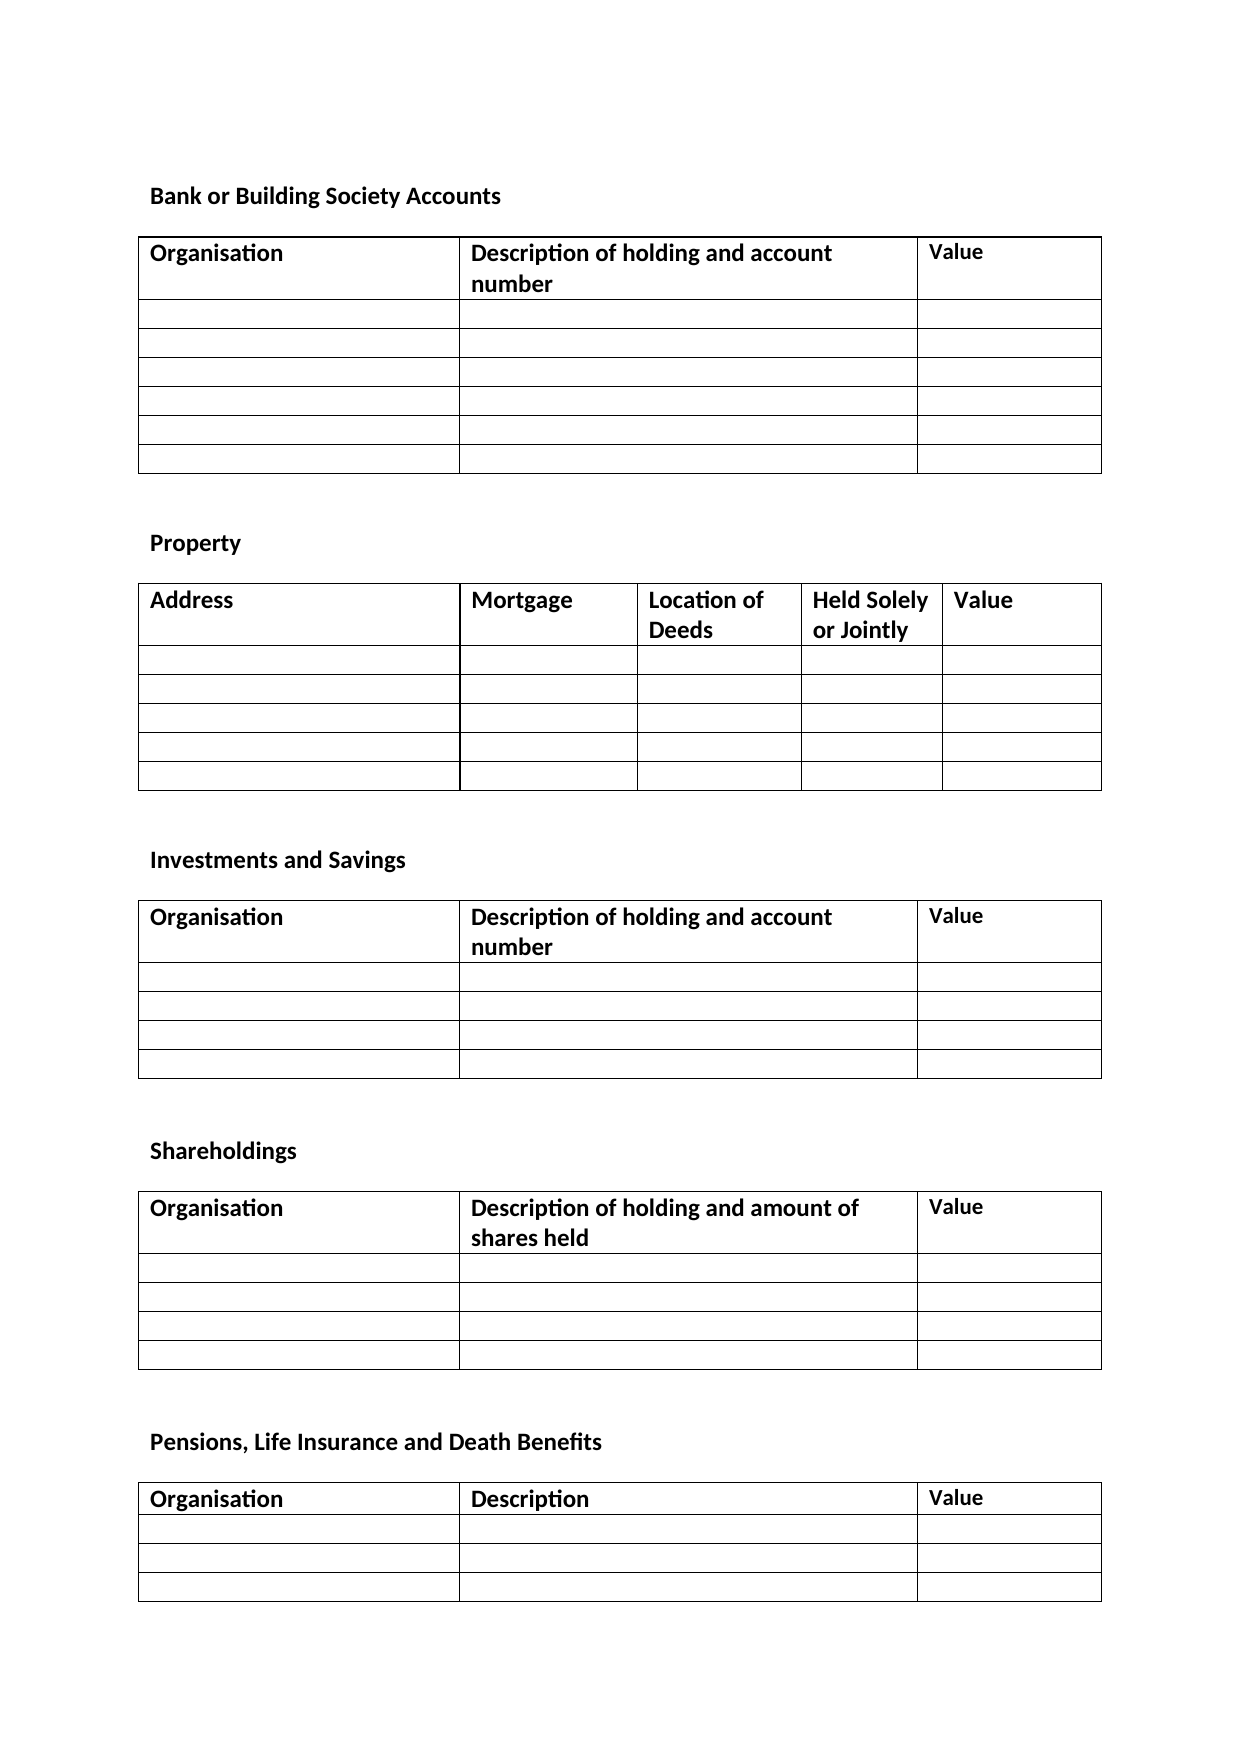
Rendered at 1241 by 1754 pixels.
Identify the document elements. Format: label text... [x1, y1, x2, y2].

table_cell [139, 1050, 459, 1078]
table_cell [802, 762, 942, 790]
table_header Held Solely or Jointly [802, 584, 942, 645]
table_cell [638, 733, 801, 761]
table_cell [918, 1341, 1101, 1369]
text Bank or Building Society Accounts [150, 181, 1090, 211]
table_cell [918, 1283, 1101, 1311]
table_cell [943, 733, 1101, 761]
table_cell [460, 963, 917, 991]
table_header Value [918, 901, 1101, 962]
table_cell [943, 704, 1101, 732]
table_cell [918, 1573, 1101, 1601]
table_cell [918, 1254, 1101, 1282]
table_header Description of holding and account number [460, 238, 917, 298]
table_cell [943, 675, 1101, 703]
table_cell [918, 358, 1101, 386]
table_cell [460, 1573, 917, 1601]
table_cell [460, 358, 917, 386]
table_cell [139, 1573, 459, 1601]
table_header Description of holding and account number [460, 901, 917, 962]
table_cell [139, 329, 459, 357]
table_cell [460, 1312, 917, 1340]
table_header Value [943, 584, 1101, 645]
table_cell [638, 762, 801, 790]
table_cell [918, 329, 1101, 357]
table_cell [918, 445, 1101, 473]
table_cell [461, 762, 637, 790]
table_cell [139, 1544, 459, 1572]
table_cell [139, 1254, 459, 1282]
table_cell [460, 300, 917, 327]
table_header Value [918, 1192, 1101, 1253]
table_cell [460, 329, 917, 357]
table_cell [460, 1283, 917, 1311]
table_header Value [918, 1483, 1101, 1514]
table_cell [139, 358, 459, 386]
table_header Address [139, 584, 459, 645]
text Property [150, 527, 1090, 557]
table_cell [638, 704, 801, 732]
table_header Description of holding and amount of shares held [460, 1192, 917, 1253]
table_cell [139, 416, 459, 444]
table_cell [638, 675, 801, 703]
table_header Value [918, 238, 1101, 298]
table_cell [461, 733, 637, 761]
table_cell [918, 963, 1101, 991]
table_cell [918, 1050, 1101, 1078]
table_header Mortgage [461, 584, 637, 645]
table_cell [139, 1515, 459, 1543]
table_cell [139, 1341, 459, 1369]
table_cell [943, 646, 1101, 674]
table_cell [460, 1254, 917, 1282]
table_cell [460, 1050, 917, 1078]
table_cell [918, 1544, 1101, 1572]
table_cell [638, 646, 801, 674]
table_cell [461, 675, 637, 703]
table_header Description [460, 1483, 917, 1514]
table_cell [802, 646, 942, 674]
table_cell [460, 445, 917, 473]
table_cell [460, 1341, 917, 1369]
table_cell [802, 704, 942, 732]
table_cell [918, 300, 1101, 327]
table_cell [918, 992, 1101, 1020]
table_cell [460, 992, 917, 1020]
table_header Organisation [139, 1483, 459, 1514]
table_cell [460, 1515, 917, 1543]
table_header Location of Deeds [638, 584, 801, 645]
table_cell [918, 416, 1101, 444]
table_cell [139, 762, 459, 790]
table_cell [460, 1544, 917, 1572]
table_cell [918, 1515, 1101, 1543]
table_cell [943, 762, 1101, 790]
text Shareholdings [150, 1135, 1090, 1166]
table_cell [918, 1021, 1101, 1049]
table_cell [460, 387, 917, 415]
table_cell [461, 646, 637, 674]
table_cell [802, 733, 942, 761]
table_cell [139, 1312, 459, 1340]
table_cell [802, 675, 942, 703]
table_cell [139, 675, 459, 703]
table_cell [139, 992, 459, 1020]
text Pensions, Life Insurance and Death Benefits [150, 1426, 1090, 1457]
table_cell [139, 445, 459, 473]
table_cell [460, 1021, 917, 1049]
table_header Organisation [139, 238, 459, 298]
table_cell [461, 704, 637, 732]
table_cell [139, 963, 459, 991]
table_cell [139, 733, 459, 761]
table_cell [139, 300, 459, 327]
table_cell [918, 387, 1101, 415]
table_cell [139, 1283, 459, 1311]
table_cell [139, 387, 459, 415]
table_cell [139, 1021, 459, 1049]
table_header Organisation [139, 901, 459, 962]
table_cell [918, 1312, 1101, 1340]
table_cell [460, 416, 917, 444]
table_cell [139, 704, 459, 732]
text Investments and Savings [150, 844, 1090, 875]
table_header Organisation [139, 1192, 459, 1253]
table_cell [139, 646, 459, 674]
